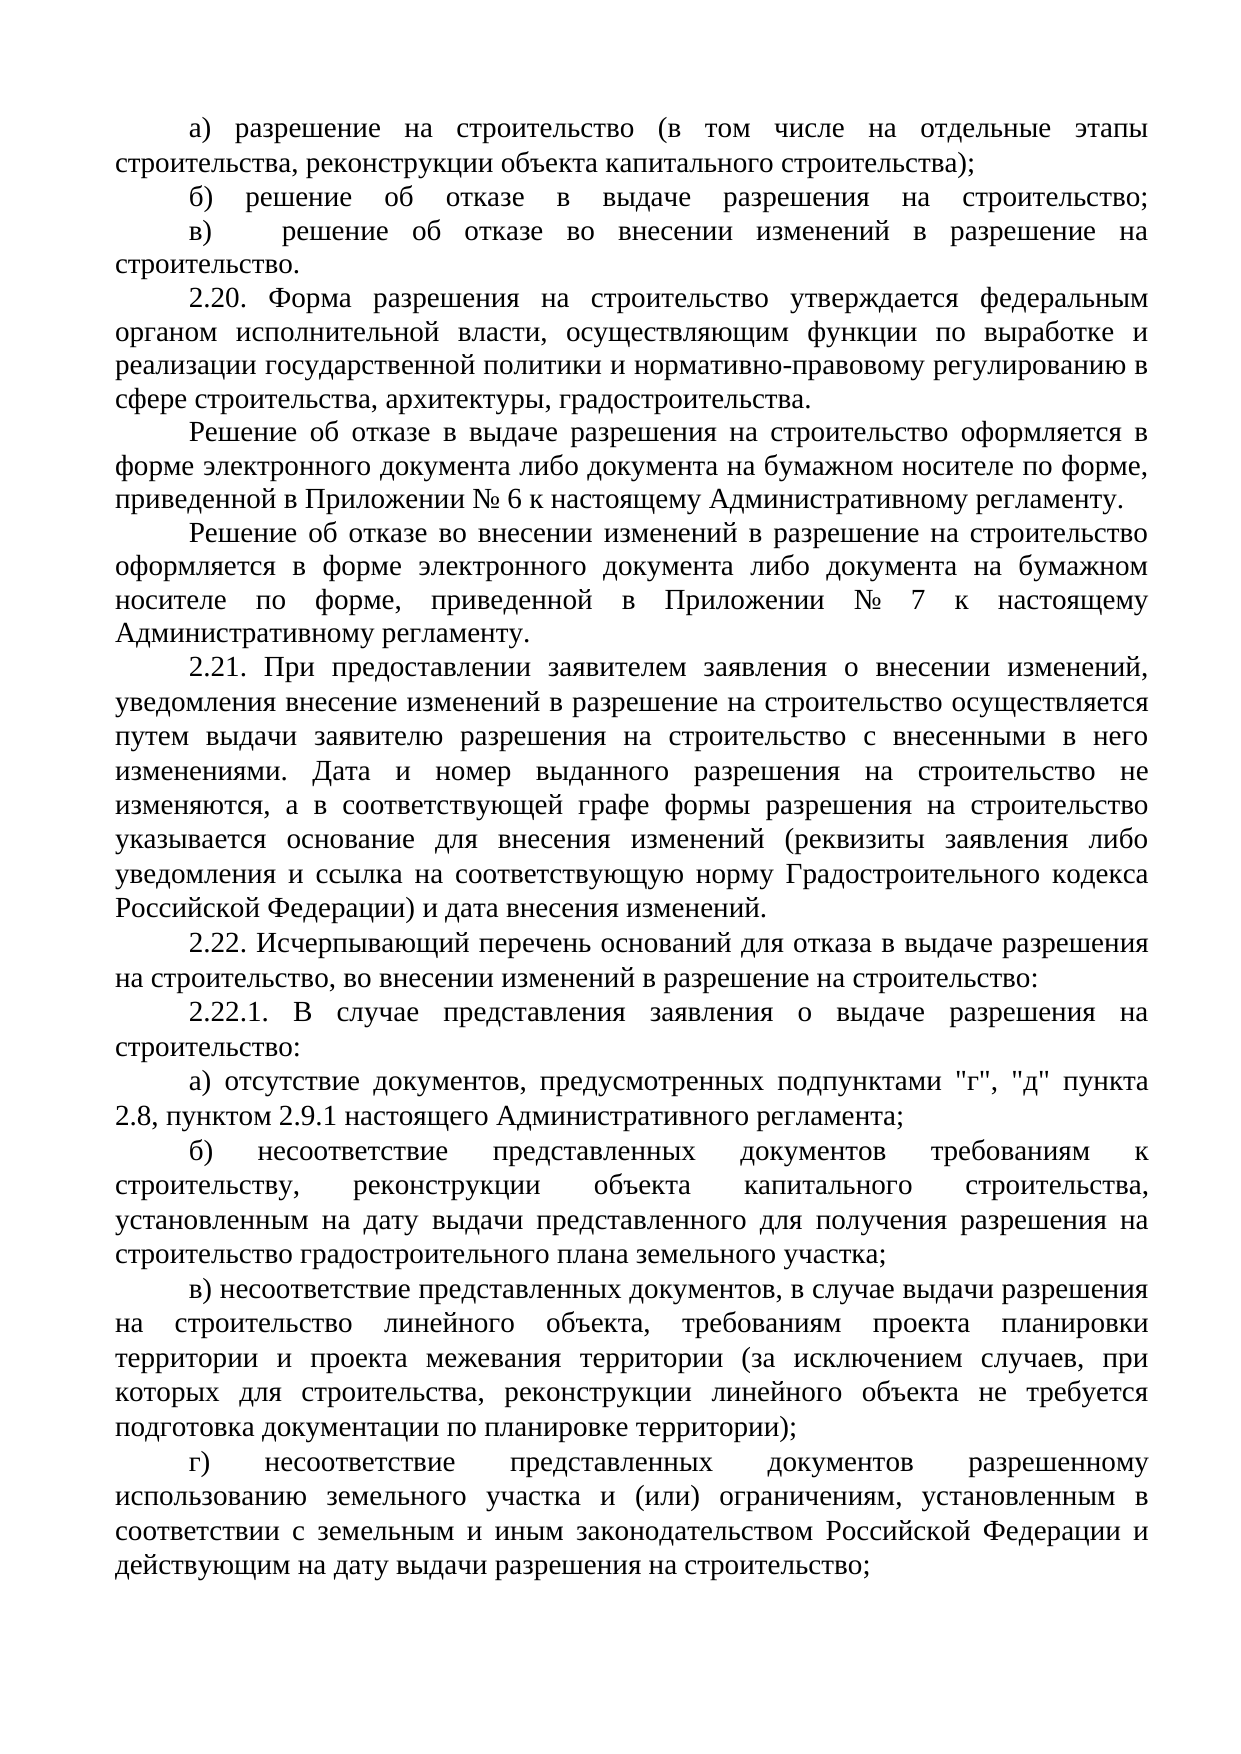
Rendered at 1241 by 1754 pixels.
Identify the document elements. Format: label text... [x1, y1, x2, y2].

text б) несоответствие представленных документов требованиям к строительству, реконструкции объекта капитального строительства, установленным на дату выдачи представленного для получения разрешения на строительство градостроительного плана земельного участка; [115, 1133, 1149, 1270]
text 2.21. При предоставлении заявителем заявления о внесении изменений, уведомления внесение изменений в разрешение на строительство осуществляется путем выдачи заявителю разрешения на строительство с внесенными в него изменениями. Дата и номер выданного разрешения на строительство не изменяются, а в соответствующей графе формы разрешения на строительство указывается основание для внесения изменений (реквизиты заявления либо уведомления и ссылка на соответствующую норму Градостроительного кодекса Российской Федерации) и дата внесения изменений. [115, 649, 1149, 924]
text Решение об отказе в выдаче разрешения на строительство оформляется в форме электронного документа либо документа на бумажном носителе по форме, приведенной в Приложении № 6 к настоящему Административному регламенту. [115, 414, 1149, 515]
text г) несоответствие представленных документов разрешенному использованию земельного участка и (или) ограничениям, установленным в соответствии с земельным и иным законодательством Российской Федерации и действующим на дату выдачи разрешения на строительство; [115, 1444, 1149, 1581]
text а) разрешение на строительство (в том числе на отдельные этапы строительства, реконструкции объекта капитального строительства); [115, 110, 1149, 178]
text Решение об отказе во внесении изменений в разрешение на строительство оформляется в форме электронного документа либо документа на бумажном носителе по форме, приведенной в Приложении № 7 к настоящему Административному регламенту. [115, 515, 1149, 649]
text б) решение об отказе в выдаче разрешения на строительство; в) решение об отказе во внесении изменений в разрешение на строительство. 2.20. Форма разрешения на строительство утверждается федеральным органом исполнительной власти, осуществляющим функции по выработке и реализации государственной политики и нормативно-правовому регулированию в сфере строительства, архитектуры, градостроительства. [115, 179, 1149, 414]
text 2.22.1. В случае представления заявления о выдаче разрешения на строительство: а) отсутствие документов, предусмотренных подпунктами "г", "д" пункта 2.8, пунктом 2.9.1 настоящего Административного регламента; [115, 994, 1149, 1132]
text 2.22. Исчерпывающий перечень оснований для отказа в выдаче разрешения на строительство, во внесении изменений в разрешение на строительство: [115, 925, 1149, 993]
text в) несоответствие представленных документов, в случае выдачи разрешения на строительство линейного объекта, требованиям проекта планировки территории и проекта межевания территории (за исключением случаев, при которых для строительства, реконструкции линейного объекта не требуется подготовка документации по планировке территории); [115, 1271, 1149, 1442]
